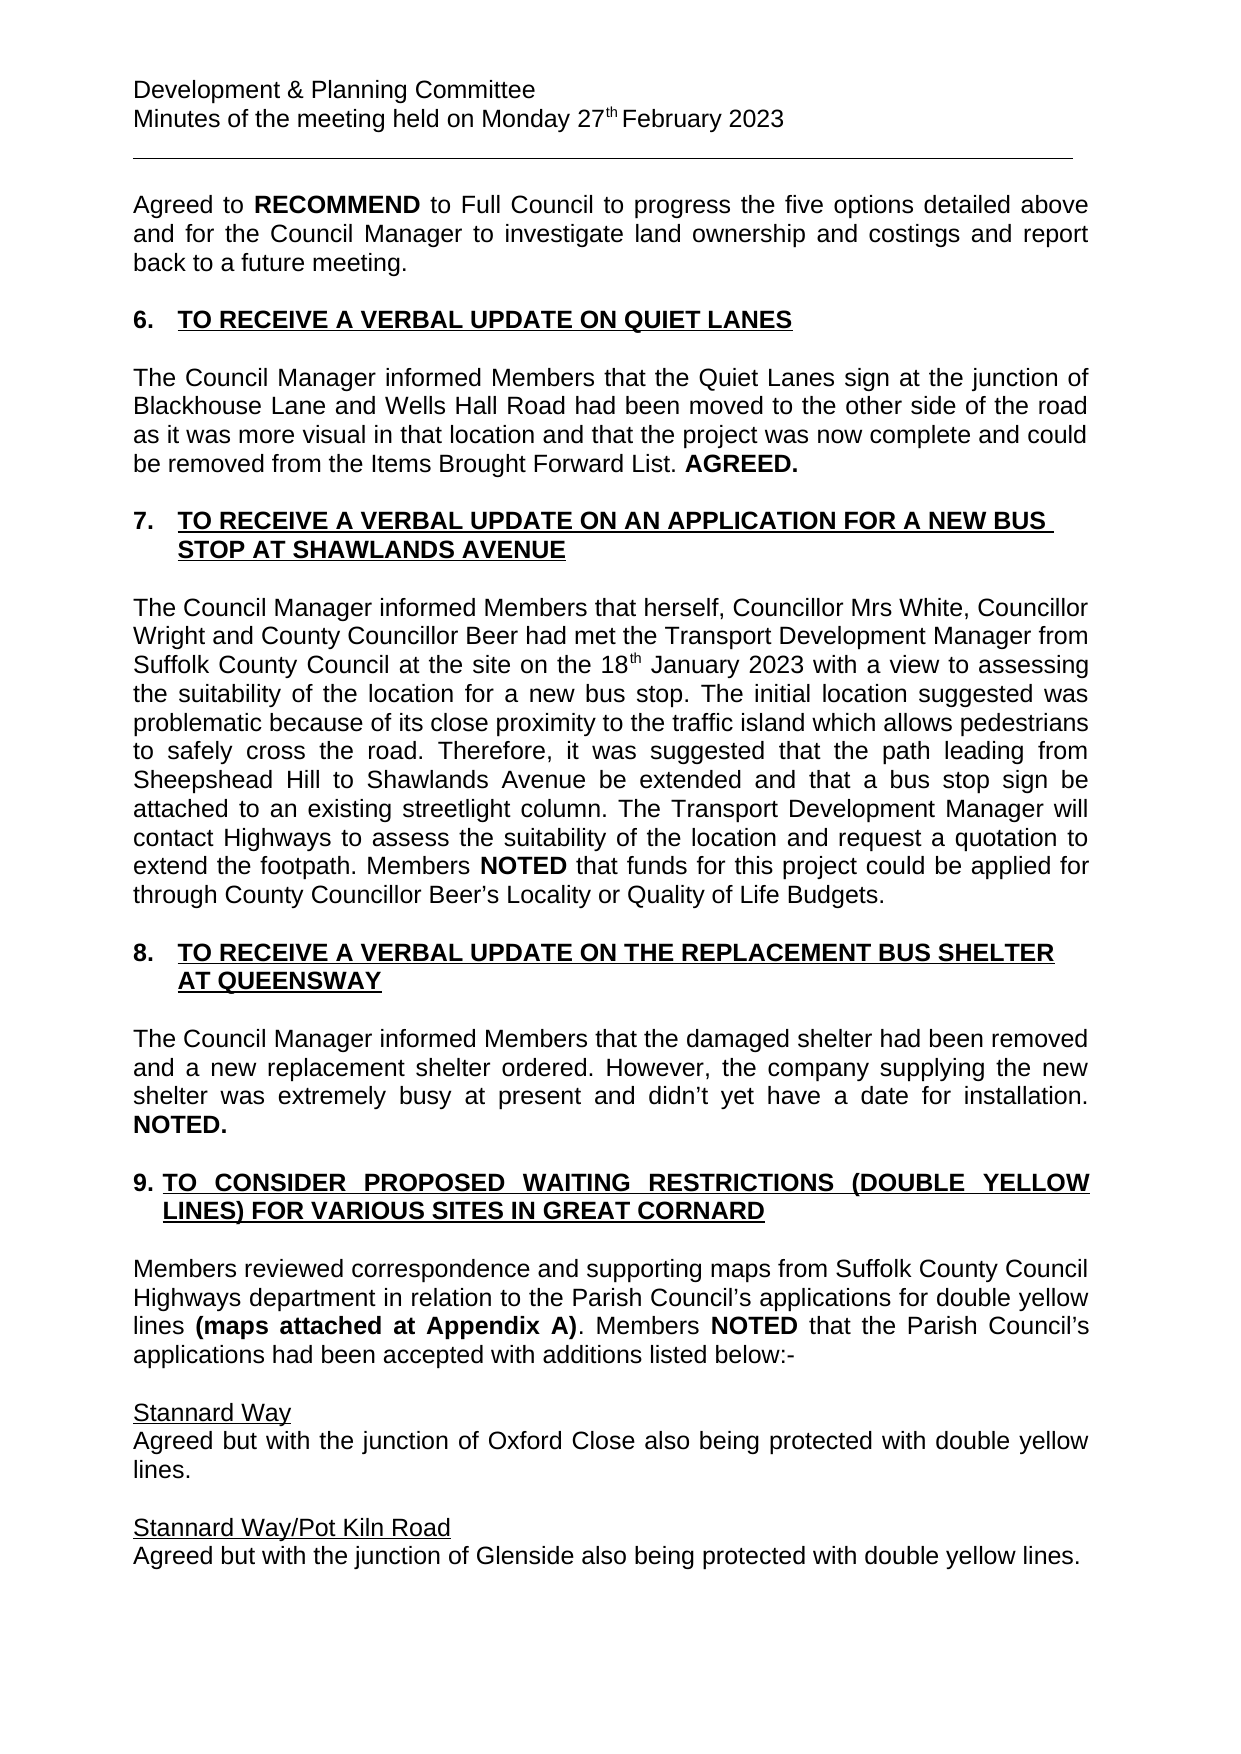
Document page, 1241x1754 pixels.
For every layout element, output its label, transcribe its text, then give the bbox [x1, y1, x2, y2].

text Stannard Way [133, 1397, 1090, 1426]
text 7. TO RECEIVE A VERBAL UPDATE ON AN APPLICATION FOR A NEW BUS STOP AT SHAWLANDS AVENUE [133, 506, 1090, 564]
text 6. TO RECEIVE A VERBAL UPDATE ON QUIET LANES [133, 305, 1090, 334]
text 9. TO CONSIDER PROPOSED WAITING RESTRICTIONS (DOUBLE YELLOW LINES) FOR VARIOUS SITES IN GREAT CORNARD [133, 1167, 1090, 1225]
text Agreed but with the junction of Glenside also being protected with double yellow lines. [133, 1541, 1090, 1570]
text AT QUEENSWAY [133, 966, 1090, 995]
text The Council Manager informed Members that the Quiet Lanes sign at the junction of Blackhouse Lane and Wells Hall Road had been moved to the other side of the road as it was more visual in that location and that the project was now complete and could be removed from the Items Brought Forward List. AGREED. [133, 362, 1090, 477]
text 8. TO RECEIVE A VERBAL UPDATE ON THE REPLACEMENT BUS SHELTER [133, 937, 1090, 966]
text Agreed but with the junction of Oxford Close also being protected with double yellow lines. [133, 1426, 1090, 1484]
text The Council Manager informed Members that herself, Councillor Mrs White, Councillor Wright and County Councillor Beer had met the Transport Development Manager from Suffolk County Council at the site on the 18th January 2023 with a view to assessing the suitability of the location for a new bus stop. The initial location suggested was problematic because of its close proximity to the traffic island which allows pedestrians to safely cross the road. Therefore, it was suggested that the path leading from Sheepshead Hill to Shawlands Avenue be extended and that a bus stop sign be attached to an existing streetlight column. The Transport Development Manager will contact Highways to assess the suitability of the location and request a quotation to extend the footpath. Members NOTED that funds for this project could be applied for through County Councillor Beer’s Locality or Quality of Life Budgets. [133, 592, 1090, 909]
text Agreed to RECOMMEND to Full Council to progress the five options detailed above and for the Council Manager to investigate land ownership and costings and report back to a future meeting. [133, 190, 1090, 276]
text Stannard Way/Pot Kiln Road [133, 1512, 1090, 1541]
text Members reviewed correspondence and supporting maps from Suffolk County Council Highways department in relation to the Parish Council’s applications for double yellow lines (maps attached at Appendix A). Members NOTED that the Parish Council’s applications had been accepted with additions listed below:- [133, 1254, 1090, 1369]
text The Council Manager informed Members that the damaged shelter had been removed and a new replacement shelter ordered. However, the company supplying the new shelter was extremely busy at present and didn’t yet have a date for installation. NOTED. [133, 1024, 1090, 1139]
